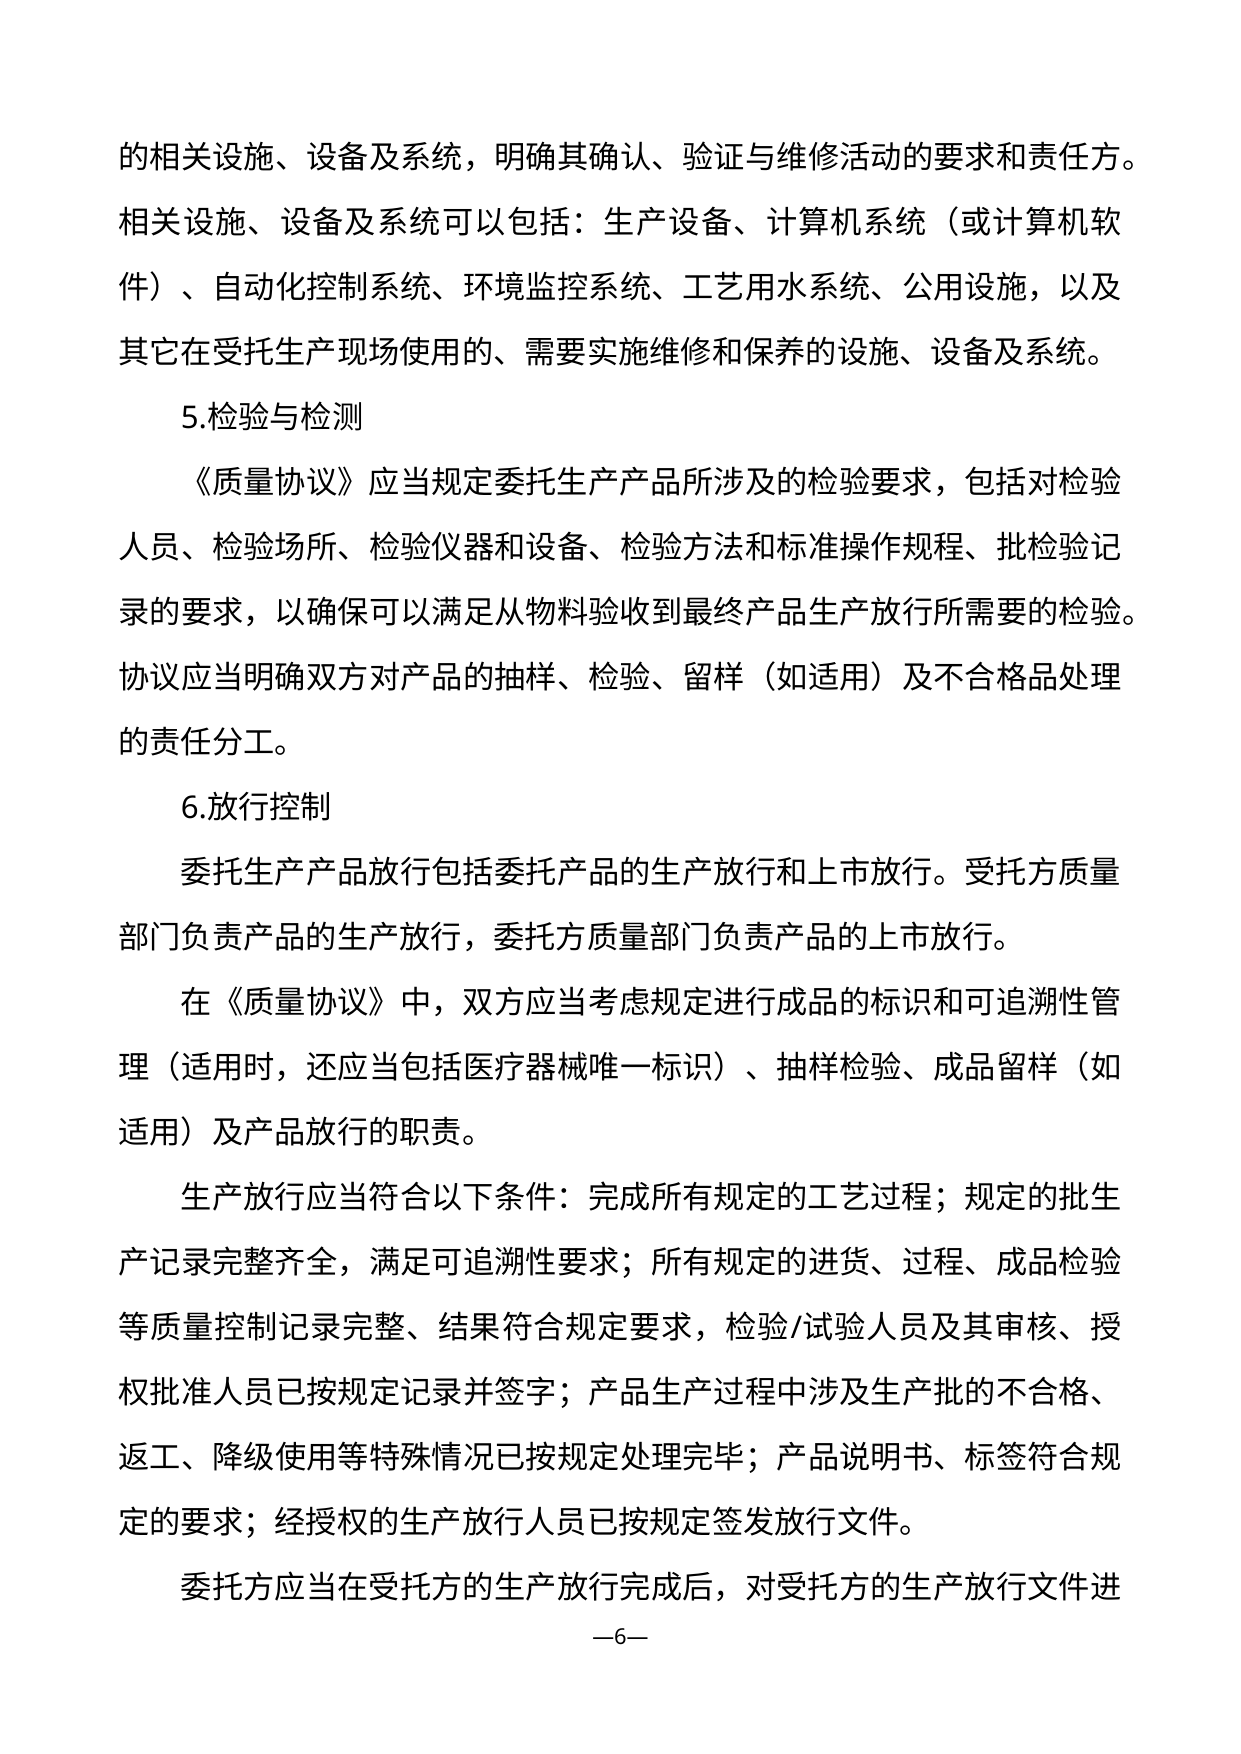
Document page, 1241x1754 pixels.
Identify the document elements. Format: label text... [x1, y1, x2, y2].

text 《质量协议》应当规定委托生产产品所涉及的检验要求，包括对检验人员、检验场所、检验仪器和设备、检验方法和标准操作规程、批检验记录的要求，以确保可以满足从物料验收到最终产品生产放行所需要的检验。协议应当明确双方对产品的抽样、检验、留样（如适用）及不合格品处理的责任分工。 [118, 447, 1122, 772]
text 在《质量协议》中，双方应当考虑规定进行成品的标识和可追溯性管理（适用时，还应当包括医疗器械唯一标识）、抽样检验、成品留样（如适用）及产品放行的职责。 [118, 967, 1122, 1162]
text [118, 122, 1122, 382]
text 6.放行控制 [118, 772, 1122, 837]
text 5.检验与检测 [118, 382, 1122, 447]
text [118, 1552, 1122, 1617]
text 委托生产产品放行包括委托产品的生产放行和上市放行。受托方质量部门负责产品的生产放行，委托方质量部门负责产品的上市放行。 [118, 837, 1122, 967]
text 生产放行应当符合以下条件：完成所有规定的工艺过程；规定的批生产记录完整齐全，满足可追溯性要求；所有规定的进货、过程、成品检验等质量控制记录完整、结果符合规定要求，检验/试验人员及其审核、授权批准人员已按规定记录并签字；产品生产过程中涉及生产批的不合格、返工、降级使用等特殊情况已按规定处理完毕；产品说明书、标签符合规定的要求；经授权的生产放行人员已按规定签发放行文件。 [118, 1162, 1122, 1552]
